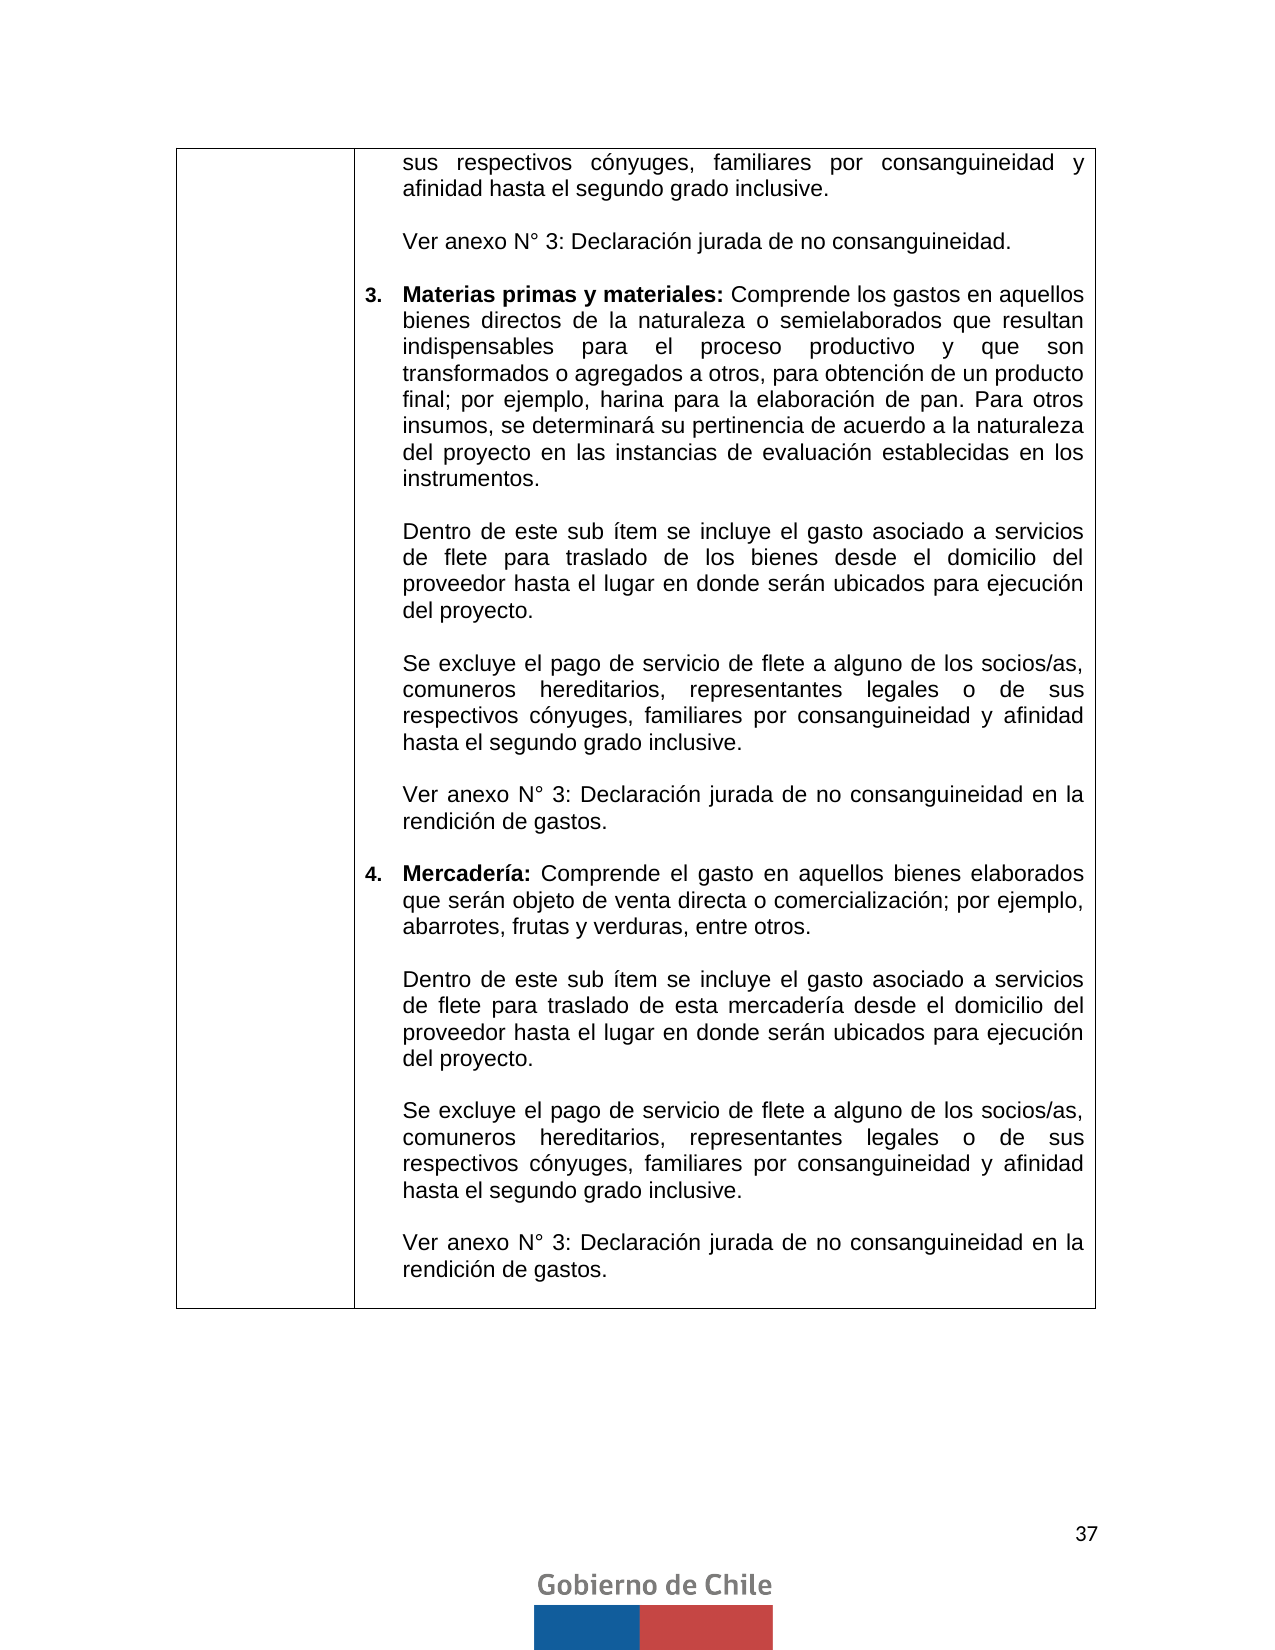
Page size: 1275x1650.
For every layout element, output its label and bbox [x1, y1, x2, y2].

table_cell [355, 149, 1095, 1308]
picture [532, 1560, 774, 1650]
table_cell [177, 149, 354, 1308]
